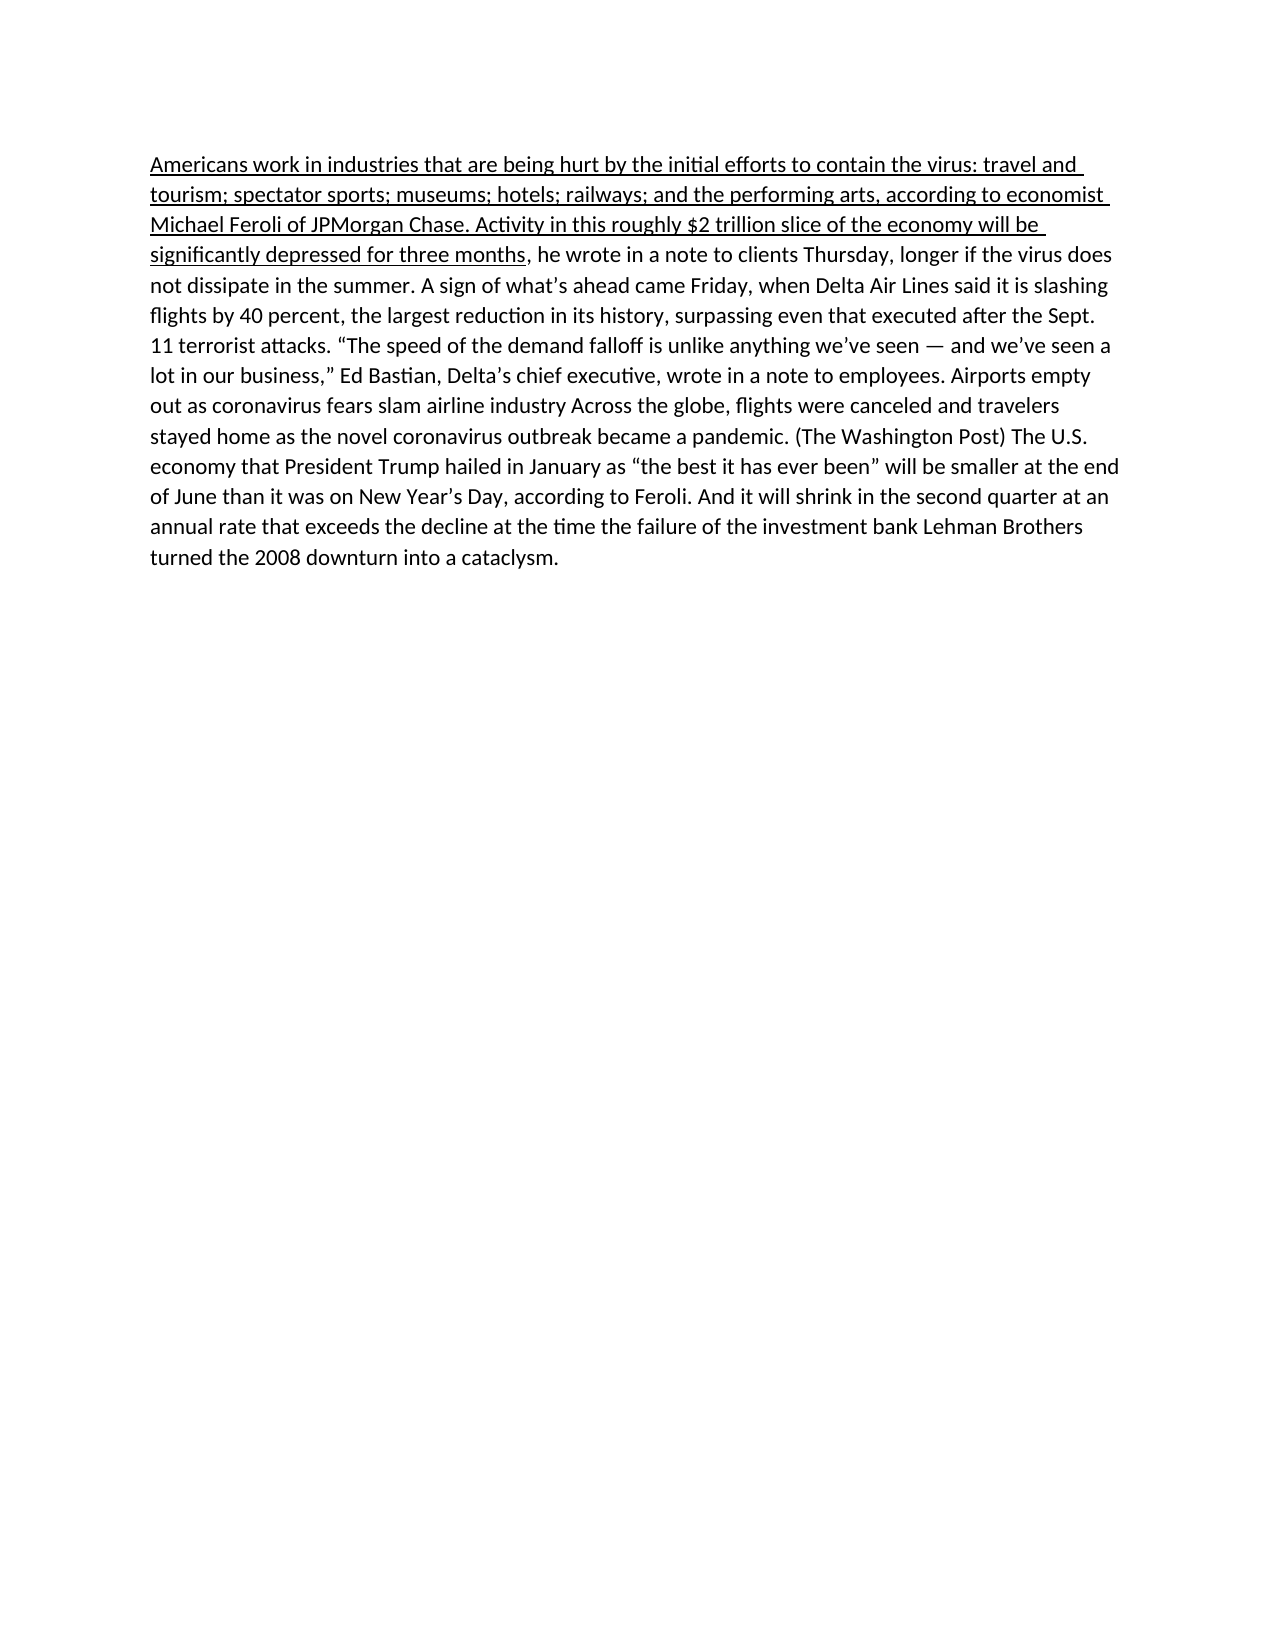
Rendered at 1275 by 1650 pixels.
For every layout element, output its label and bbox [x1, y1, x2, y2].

text [150, 150, 1125, 571]
